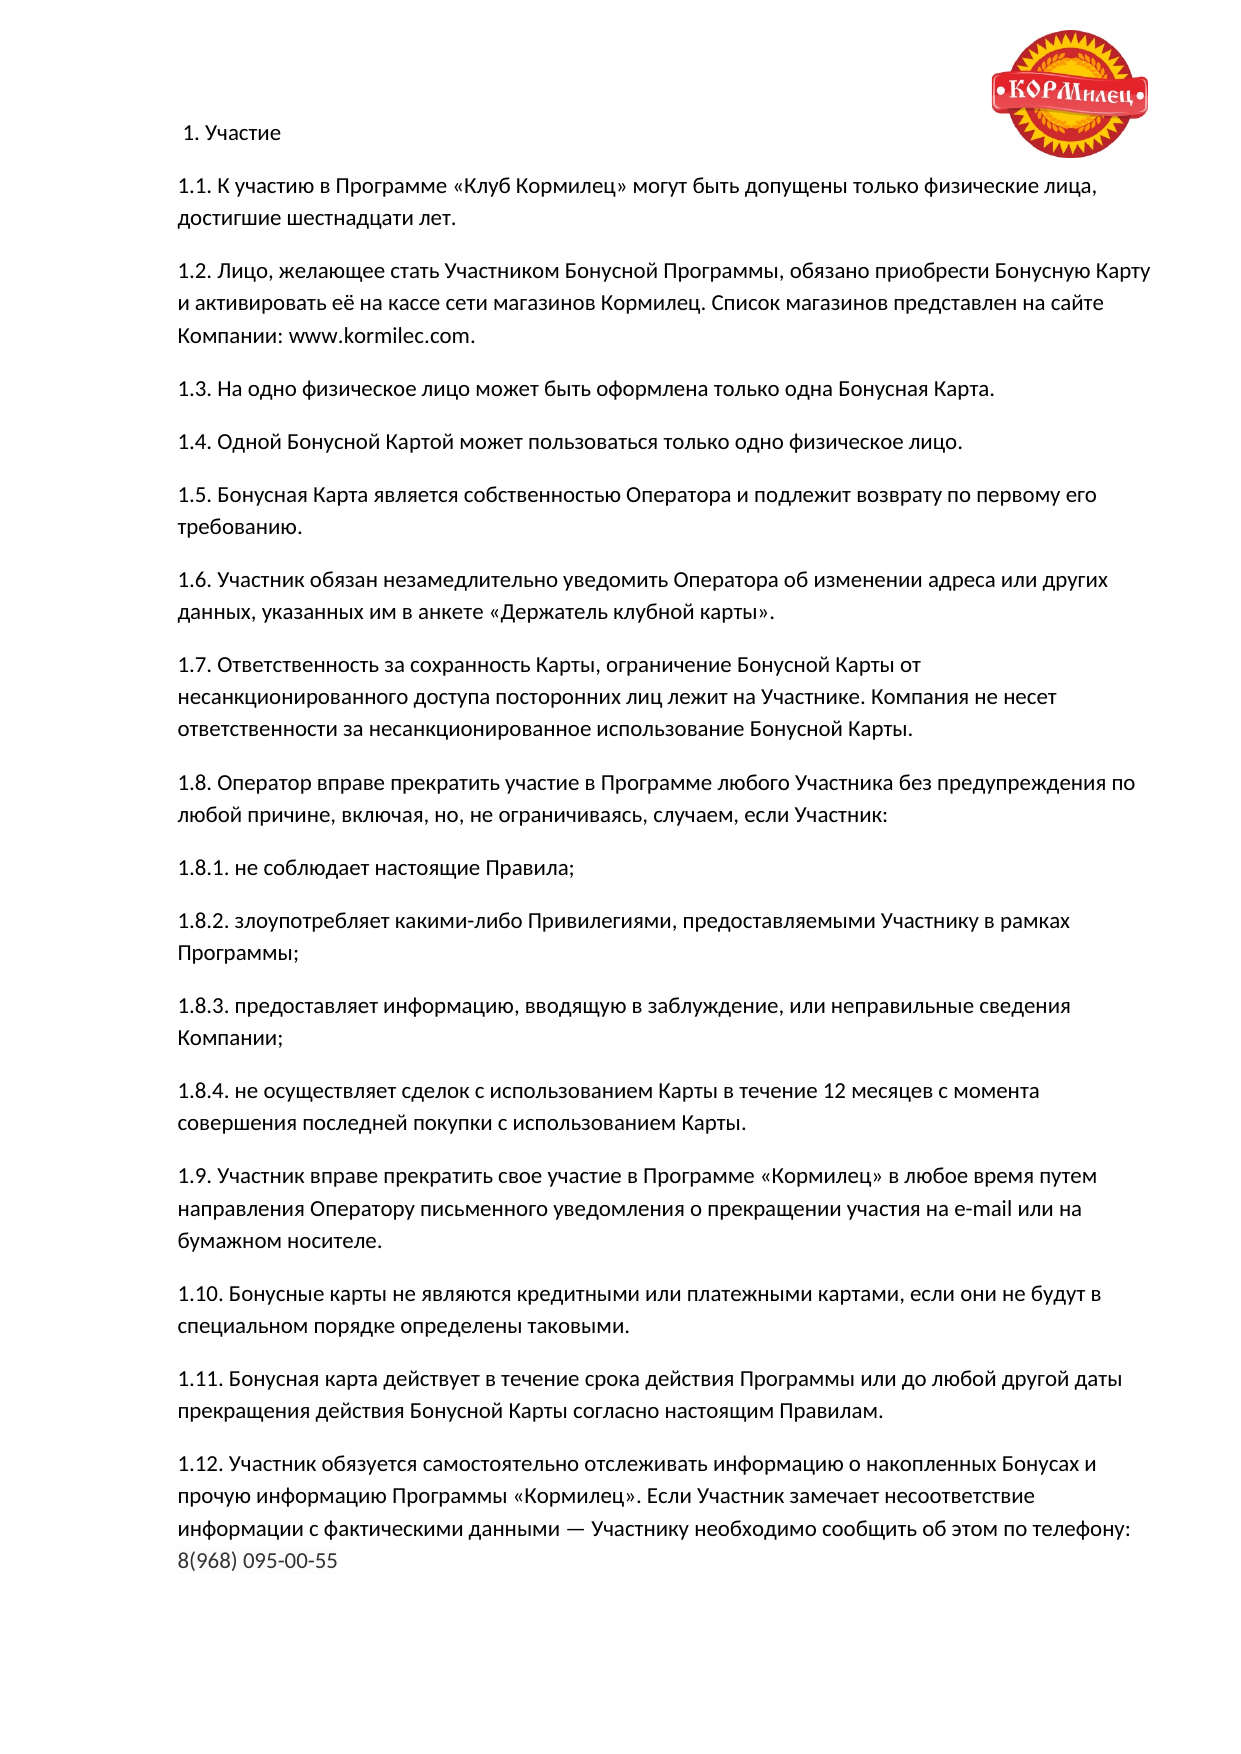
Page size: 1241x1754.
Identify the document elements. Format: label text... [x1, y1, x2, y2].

text 1.1. К участию в Программе «Клуб Кормилец» могут быть допущены только физические лица, достигшие шестнадцати лет. [177, 171, 1152, 231]
text 1.5. Бонусная Карта является собственностью Оператора и подлежит возврату по первому его требованию. [177, 480, 1152, 540]
text 1. Участие [177, 118, 1152, 146]
text 1.8. Оператор вправе прекратить участие в Программе любого Участника без предупреждения по любой причине, включая, но, не ограничиваясь, случаем, если Участник: [177, 768, 1152, 828]
text 1.12. Участник обязуется самостоятельно отслеживать информацию о накопленных Бонусах и прочую информацию Программы «Кормилец». Если Участник замечает несоответствие информации с фактическими данными — Участнику необходимо сообщить об этом по телефону: 8(968) 095-00-55 [177, 1449, 1152, 1574]
text 1.8.1. не соблюдает настоящие Правила; [177, 853, 1152, 881]
text 1.6. Участник обязан незамедлительно уведомить Оператора об изменении адреса или других данных, указанных им в анкете «Держатель клубной карты». [177, 565, 1152, 625]
text 1.8.4. не осуществляет сделок с использованием Карты в течение 12 месяцев с момента совершения последней покупки с использованием Карты. [177, 1076, 1152, 1136]
text 1.3. На одно физическое лицо может быть оформлена только одна Бонусная Карта. [177, 374, 1152, 402]
picture [991, 146, 1148, 158]
text 1.4. Одной Бонусной Картой может пользоваться только одно физическое лицо. [177, 427, 1152, 455]
text 1.7. Ответственность за сохранность Карты, ограничение Бонусной Карты от несанкционированного доступа посторонних лиц лежит на Участнике. Компания не несет ответственности за несанкционированное использование Бонусной Карты. [177, 650, 1152, 743]
picture [991, 30, 1148, 118]
text 1.2. Лицо, желающее стать Участником Бонусной Программы, обязано приобрести Бонусную Карту и активировать её на кассе сети магазинов Кормилец. Список магазинов представлен на сайте Компании: www.kormilec.com. [177, 256, 1152, 349]
text 1.8.2. злоупотребляет какими-либо Привилегиями, предоставляемыми Участнику в рамках Программы; [177, 906, 1152, 966]
text 1.9. Участник вправе прекратить свое участие в Программе «Кормилец» в любое время путем направления Оператору письменного уведомления о прекращении участия на e-mail или на бумажном носителе. [177, 1161, 1152, 1254]
text 1.10. Бонусные карты не являются кредитными или платежными картами, если они не будут в специальном порядке определены таковыми. [177, 1279, 1152, 1339]
text 1.11. Бонусная карта действует в течение срока действия Программы или до любой другой даты прекращения действия Бонусной Карты согласно настоящим Правилам. [177, 1364, 1152, 1424]
text 1.8.3. предоставляет информацию, вводящую в заблуждение, или неправильные сведения Компании; [177, 991, 1152, 1051]
